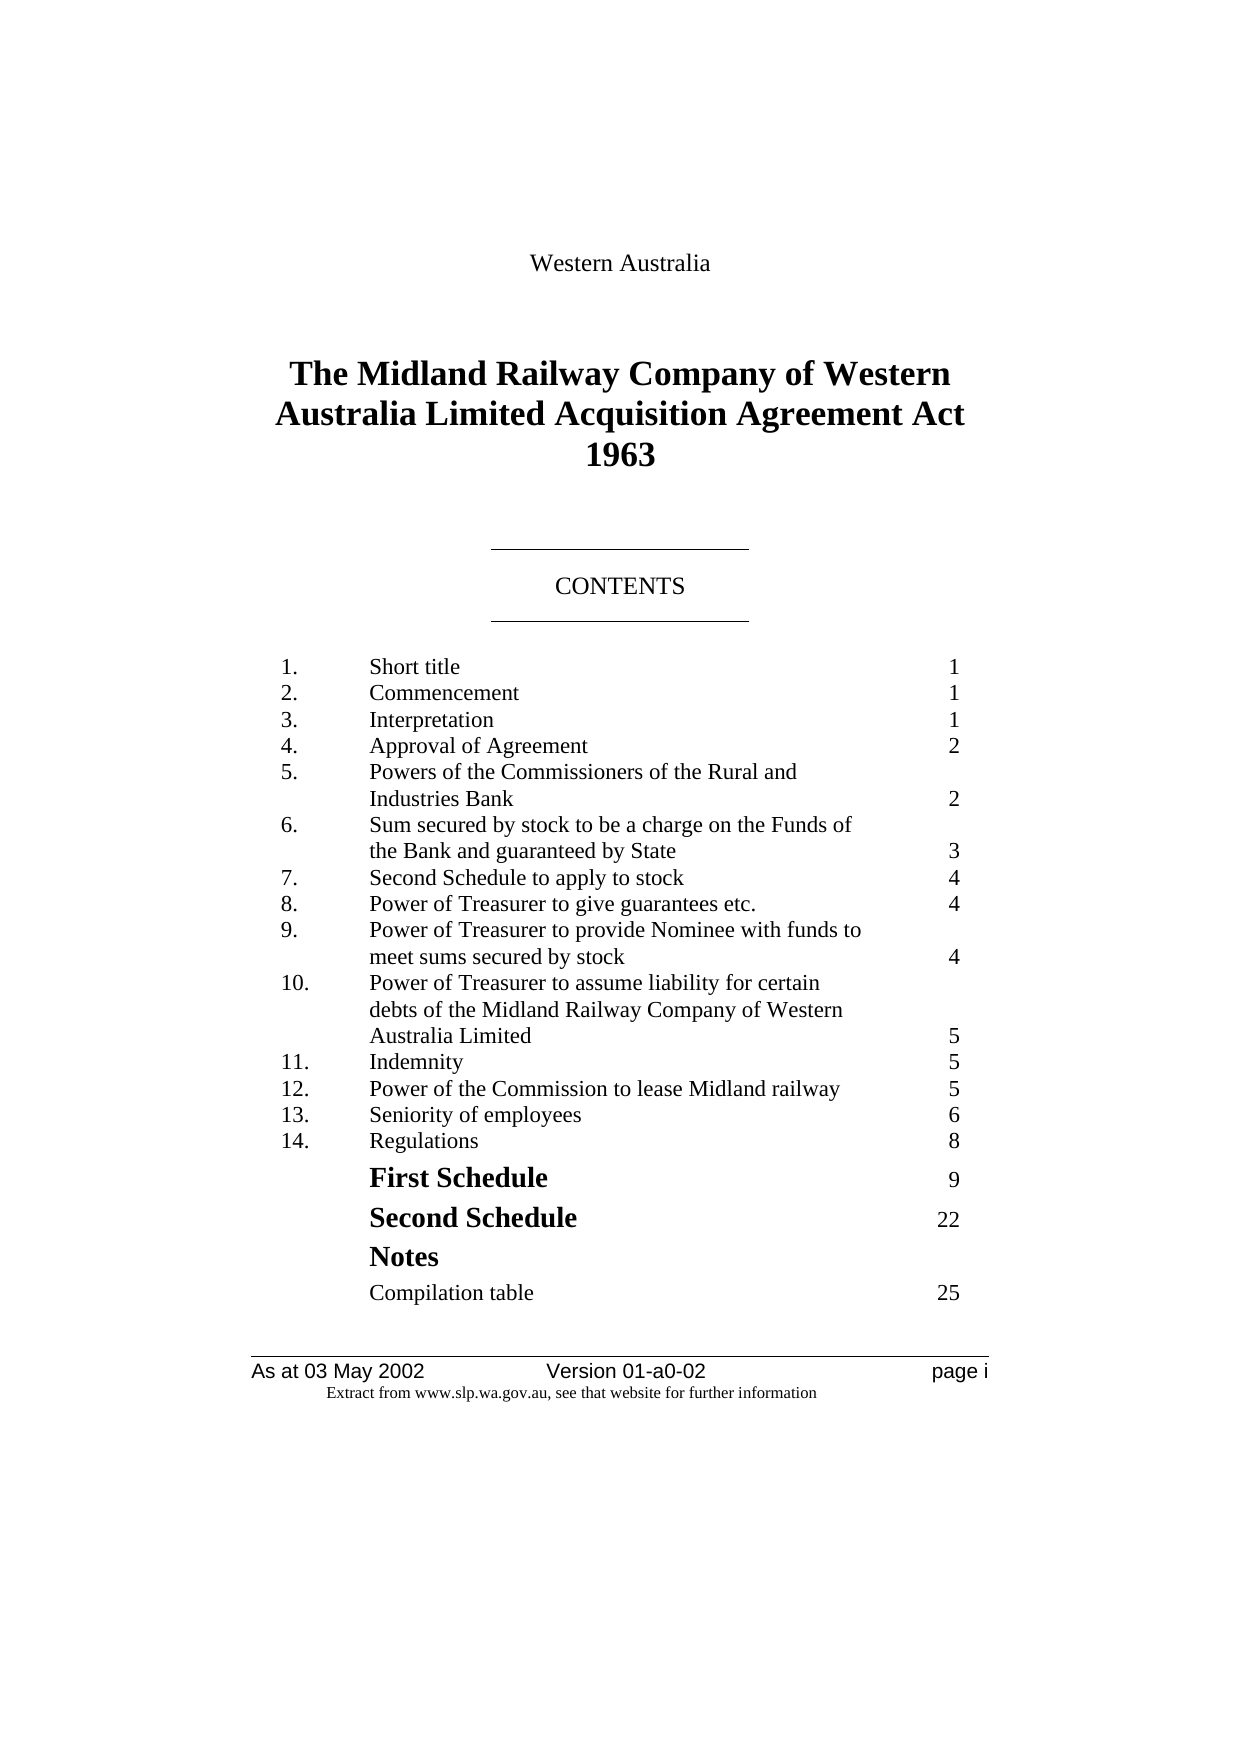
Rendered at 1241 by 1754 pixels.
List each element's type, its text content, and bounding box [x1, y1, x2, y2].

text 10. Power of Treasurer to assume liability for certain debts of the Midland Railway Company of Western Australia Limited 5 [281, 969, 871, 1048]
text Second Schedule 22 [369, 1200, 871, 1233]
text The Midland Railway Company of Western Australia Limited Acquisition Agreement Act 1963 [251, 352, 989, 474]
text 5. Powers of the Commissioners of the Rural and Industries Bank 2 [281, 758, 871, 811]
text 14. Regulations 8 [281, 1127, 871, 1154]
text 3. Interpretation 1 [281, 706, 871, 732]
text Notes [369, 1239, 871, 1273]
text 4. Approval of Agreement 2 [281, 732, 871, 758]
text 13. Seniority of employees 6 [281, 1101, 871, 1127]
text Compilation table 25 [281, 1279, 871, 1306]
text CONTENTS [491, 550, 749, 621]
text First Schedule 9 [369, 1160, 871, 1193]
text 9. Power of Treasurer to provide Nominee with funds to meet sums secured by stock 4 [281, 917, 871, 969]
text Western Australia [251, 248, 989, 277]
text 8. Power of Treasurer to give guarantees etc. 4 [281, 890, 871, 917]
text 12. Power of the Commission to lease Midland railway 5 [281, 1075, 871, 1101]
text 6. Sum secured by stock to be a charge on the Funds of the Bank and guaranteed by State 3 [281, 811, 871, 864]
text 1. Short title 1 [281, 653, 871, 679]
text 2. Commencement 1 [281, 679, 871, 706]
text 11. Indemnity 5 [281, 1048, 871, 1075]
text 7. Second Schedule to apply to stock 4 [281, 864, 871, 890]
